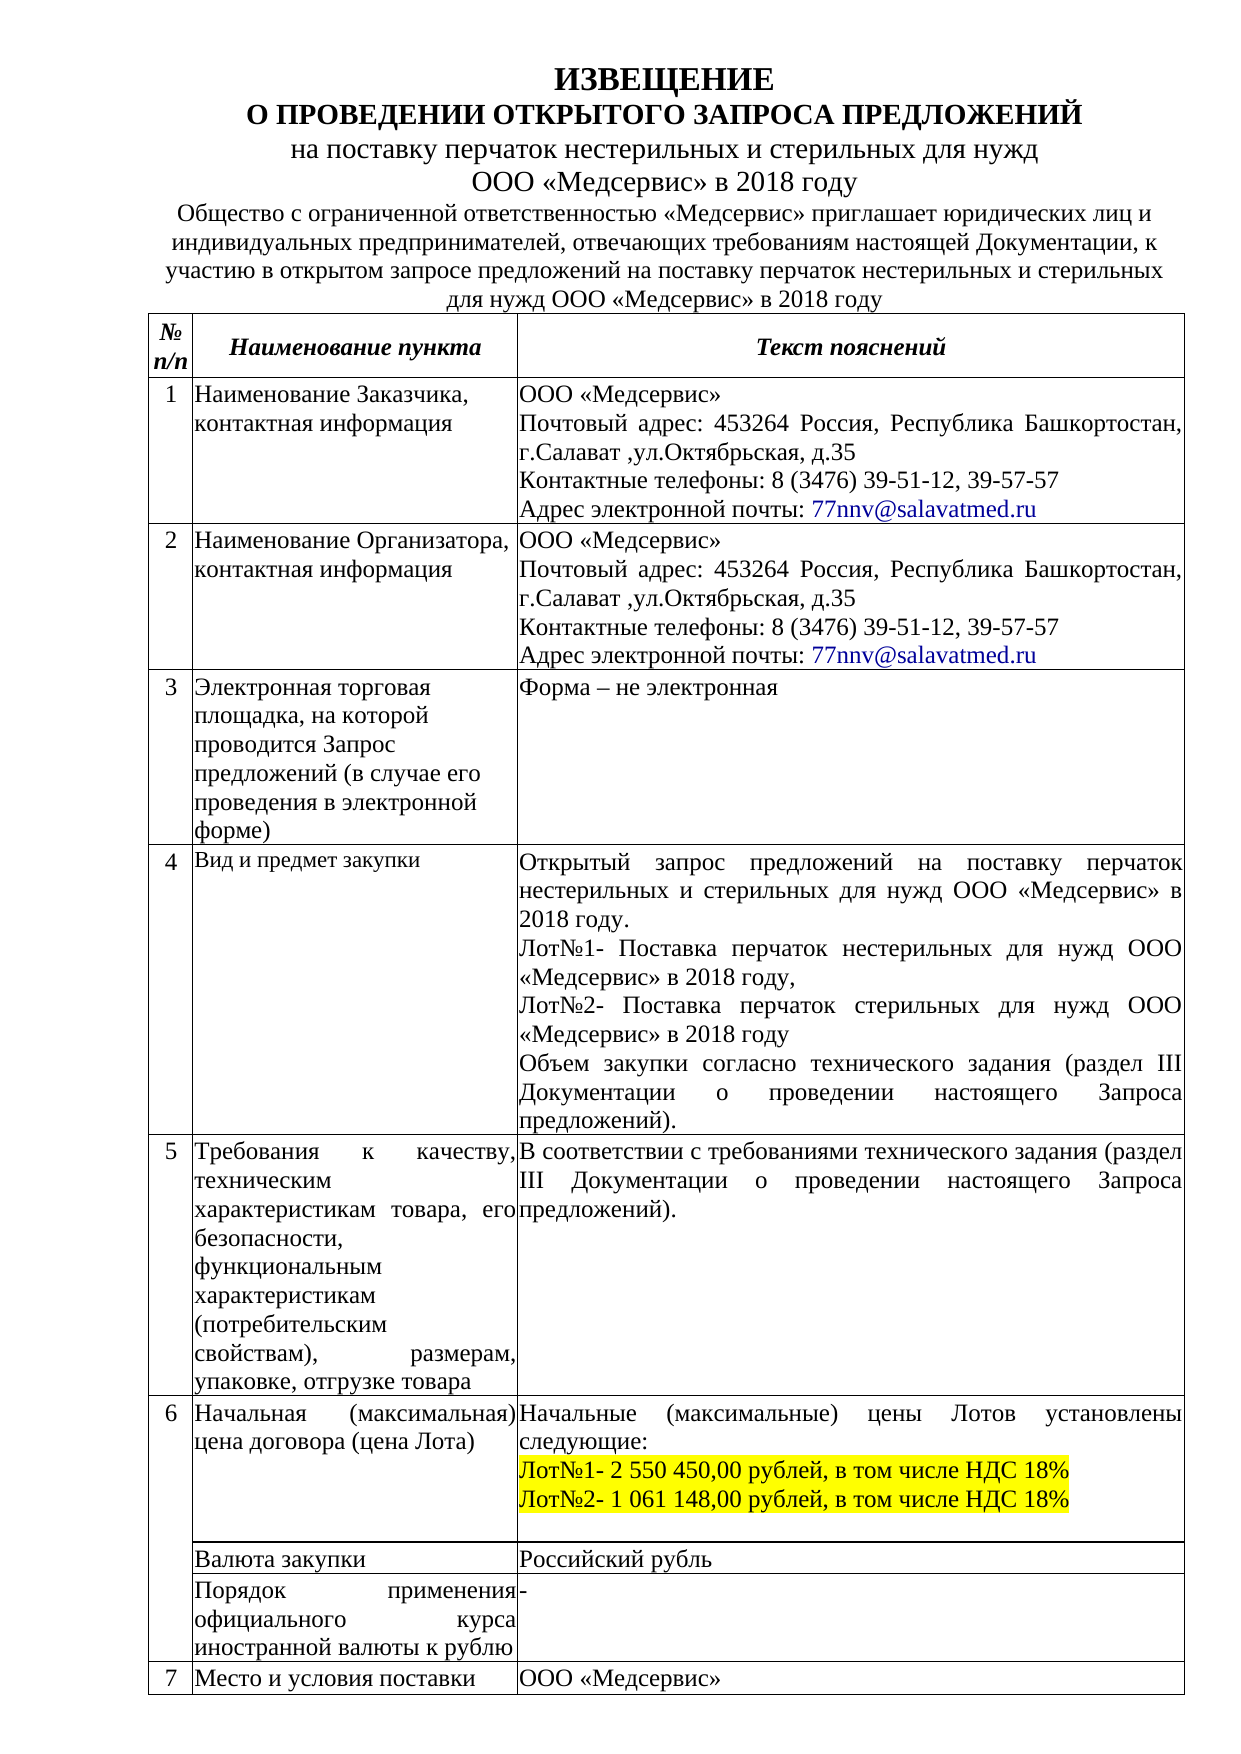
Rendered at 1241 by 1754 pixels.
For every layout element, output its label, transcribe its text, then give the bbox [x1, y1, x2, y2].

table_cell 1 [149, 378, 192, 523]
table_cell 7 [149, 1662, 192, 1694]
table_cell Начальная (максимальная) цена договора (цена Лота) [193, 1396, 517, 1541]
table_cell Порядок применения официального курса иностранной валюты к рублю [193, 1574, 517, 1661]
text Общество с ограниченной ответственностью «Медсервис» приглашает юридических лиц и индивидуальных предпринимателей, отвечающих требованиям настоящей Документации, к участию в открытом запросе предложений на поставку перчаток нестерильных и стерильных для нужд ООО «Медсервис» в 2018 году [148, 198, 1181, 313]
table_cell Требования к качеству, техническим характеристикам товара, его безопасности, функциональным характеристикам (потребительским свойствам), размерам, упаковке, отгрузке товара [193, 1135, 517, 1395]
subtitle ИЗВЕЩЕНИЕ [148, 59, 1181, 97]
table_header Текст пояснений [518, 314, 1184, 377]
table_cell Открытый запрос предложений на поставку перчаток нестерильных и стерильных для нужд ООО «Медсервис» в 2018 году. Лот№1- Поставка перчаток нестерильных для нужд ООО «Медсервис» в 2018 году, Лот№2- Поставка перчаток стерильных для нужд ООО «Медсервис» в 2018 году Объем закупки согласно технического задания (раздел III Документации о проведении настоящего Запроса предложений). [518, 845, 1184, 1134]
table_cell ООО «Медсервис» Почтовый адрес: 453264 Россия, Республика Башкортостан, г.Салават ,ул.Октябрьская, д.35 Контактные телефоны: 8 (3476) 39-51-12, 39-57-57 Адрес электронной почты: 77nnv@salavatmed.ru [518, 524, 1184, 669]
table_cell Наименование Организатора, контактная информация [193, 524, 517, 669]
table_cell Начальные (максимальные) цены Лотов установлены следующие: Лот№1- 2 550 450,00 рублей, в том числе НДС 18% Лот№2- 1 061 148,00 рублей, в том числе НДС 18% [518, 1396, 1184, 1541]
table_cell 6 [149, 1396, 192, 1661]
text ООО «Медсервис» в 2018 году [148, 164, 1181, 198]
table_cell Форма – не электронная [518, 670, 1184, 844]
table_header Наименование пункта [193, 314, 517, 377]
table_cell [193, 1662, 517, 1694]
table_cell 5 [149, 1135, 192, 1395]
table_cell Электронная торговая площадка, на которой проводится Запрос предложений (в случае его проведения в электронной форме) [193, 670, 517, 844]
text на поставку перчаток нестерильных и стерильных для нужд [148, 131, 1181, 164]
table_header № п/п [149, 314, 192, 377]
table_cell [518, 1662, 1184, 1694]
text О ПРОВЕДЕНИИ ОТКРЫТОГО ЗАПРОСА ПРЕДЛОЖЕНИЙ [148, 97, 1181, 131]
table_cell - [518, 1574, 1184, 1661]
table_cell В соответствии с требованиями технического задания (раздел III Документации о проведении настоящего Запроса предложений). [518, 1135, 1184, 1395]
table_cell 3 [149, 670, 192, 844]
table_cell ООО «Медсервис» Почтовый адрес: 453264 Россия, Республика Башкортостан, г.Салават ,ул.Октябрьская, д.35 Контактные телефоны: 8 (3476) 39-51-12, 39-57-57 Адрес электронной почты: 77nnv@salavatmed.ru [518, 378, 1184, 523]
table_cell Вид и предмет закупки [193, 845, 517, 1134]
table_cell 4 [149, 845, 192, 1134]
table_cell Наименование Заказчика, контактная информация [193, 378, 517, 523]
table_cell Валюта закупки [193, 1543, 517, 1572]
table_cell Российский рубль [518, 1543, 1184, 1572]
table_cell 2 [149, 524, 192, 669]
